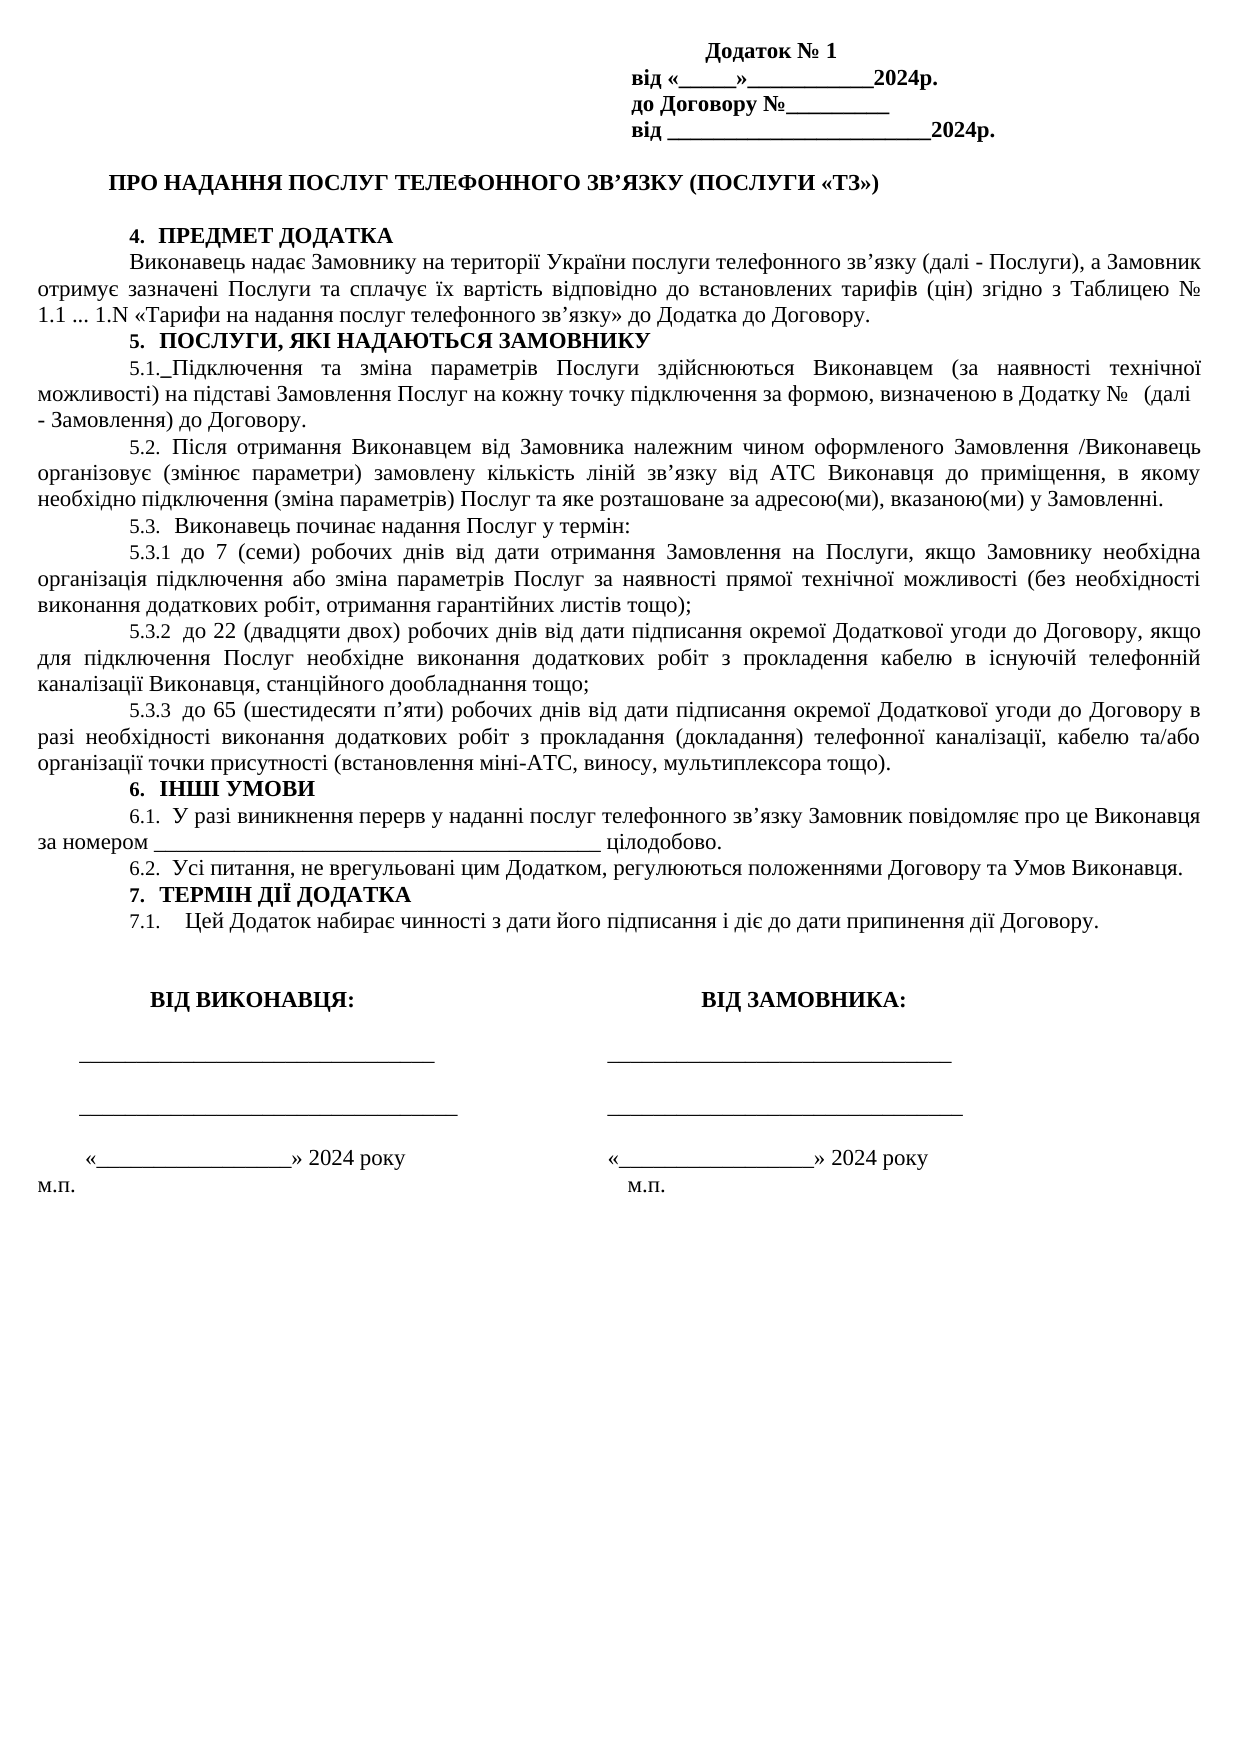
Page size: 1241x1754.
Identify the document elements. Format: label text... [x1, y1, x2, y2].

text ПРО НАДАННЯ ПОСЛУГ ТЕЛЕФОННОГО ЗВ’ЯЗКУ (ПОСЛУГИ «ТЗ») [37, 169, 1203, 196]
list ТЕРМІН ДІЇ ДОДАТКА [37, 881, 1203, 907]
list ІНШІ УМОВИ [37, 775, 1203, 802]
text м.п. м.п. [37, 1171, 1203, 1197]
text від «_____»___________2024р. [631, 64, 1203, 90]
list ПРЕДМЕТ ДОДАТКА [37, 222, 1203, 248]
list Цей Додаток набирає чинності з дати його підписання і діє до дати припинення дії Договору. [37, 907, 1203, 933]
list Усі питання, не врегульовані цим Додатком, регулюються положеннями Договору та Умов Виконавця. [37, 854, 1203, 881]
text «_________________» 2024 року «_________________» 2024 року [79, 1144, 1203, 1171]
list Підключення та зміна параметрів Послуги здійснюються Виконавцем (за наявності технічної можливості) на підставі Замовлення Послуг на кожну точку підключення за формою, визначеною в Додатку № (далі - Замовлення) до Договору. [37, 354, 1203, 433]
list до 22 (двадцяти двох) робочих днів від дати підписання окремої Додаткової угоди до Договору, якщо для підключення Послуг необхідне виконання додаткових робіт з прокладення кабелю в існуючій телефонній каналізації Виконавця, станційного дообладнання тощо; [37, 617, 1203, 696]
text ВІД ВИКОНАВЦЯ: ВІД ЗАМОВНИКА: [79, 986, 1203, 1013]
list до 65 (шестидесяти п’яти) робочих днів від дати підписання окремої Додаткової угоди до Договору в разі необхідності виконання додаткових робіт з прокладання (докладання) телефонної каналізації, кабелю та/або організації точки присутності (встановлення міні-АТС, виносу, мультиплексора тощо). [37, 696, 1203, 775]
text Виконавець надає Замовнику на території України послуги телефонного зв’язку (далі - Послуги), а Замовник отримує зазначені Послуги та сплачує їх вартість відповідно до встановлених тарифів (цін) згідно з Таблицею № 1.1 ... 1.N «Тарифи на надання послуг телефонного зв’язку» до Додатка до Договору. [37, 248, 1203, 327]
list Виконавець починає надання Послуг у термін: [37, 512, 1203, 538]
text _______________________________ ______________________________ [79, 1039, 1203, 1065]
list Після отримання Виконавцем від Замовника належним чином оформленого Замовлення /Виконавець організовує (змінює параметри) замовлену кількість ліній зв’язку від АТС Виконавця до приміщення, в якому необхідно підключення (зміна параметрів) Послуг та яке розташоване за адресою(ми), вказаною(ми) у Замовленні. [37, 433, 1203, 512]
text _________________________________ _______________________________ [79, 1092, 1203, 1118]
text до Договору №_________ [631, 90, 1203, 117]
text Додаток № 1 [631, 37, 1203, 64]
text від _______________________2024р. [631, 117, 1203, 143]
list ПОСЛУГИ, ЯКІ НАДАЮТЬСЯ ЗАМОВНИКУ [37, 327, 1203, 354]
list У разі виникнення перерв у наданні послуг телефонного зв’язку Замовник повідомляє про це Виконавця за номером _______________________________________ цілодобово. [37, 802, 1203, 854]
list до 7 (семи) робочих днів від дати отримання Замовлення на Послуги, якщо Замовнику необхідна організація підключення або зміна параметрів Послуг за наявності прямої технічної можливості (без необхідності виконання додаткових робіт, отримання гарантійних листів тощо); [37, 538, 1203, 617]
